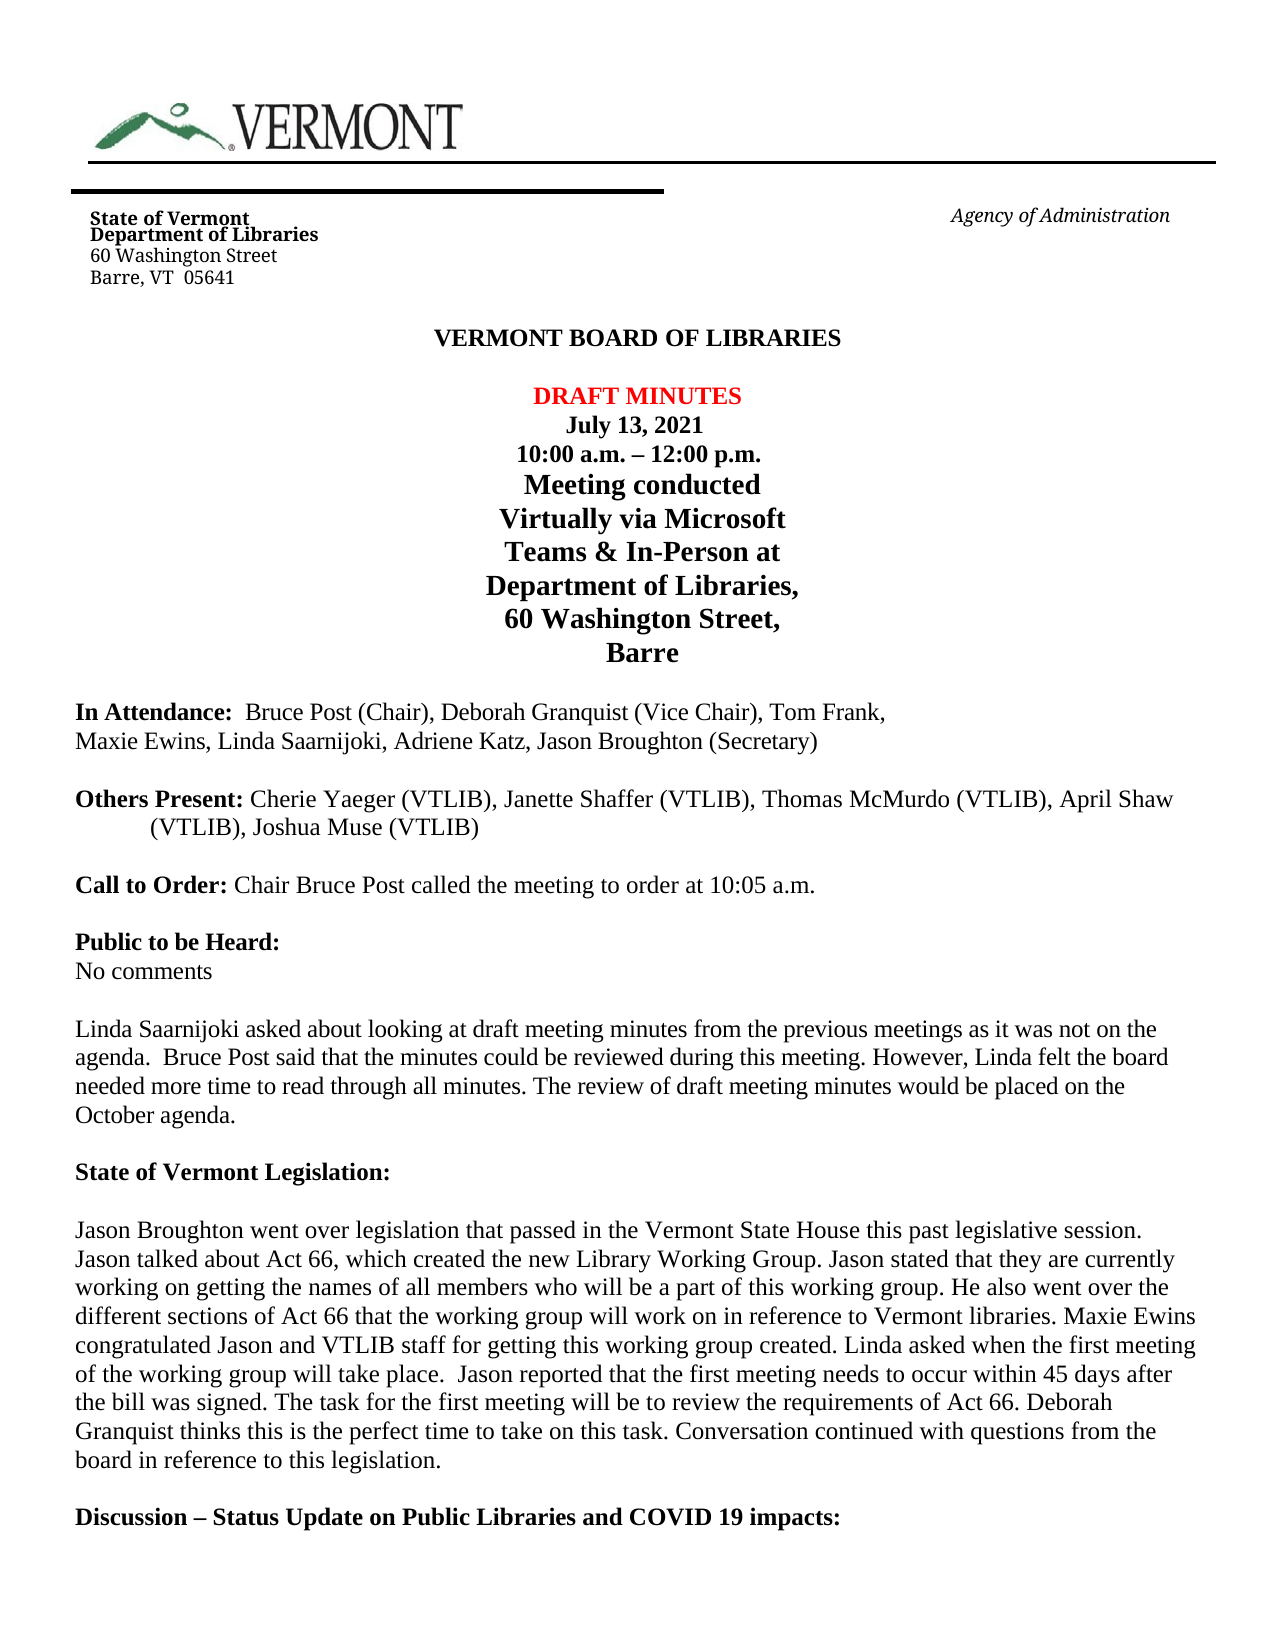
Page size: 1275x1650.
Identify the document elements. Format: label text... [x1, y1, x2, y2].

text DRAFT MINUTES [75, 381, 1200, 410]
text No comments [75, 956, 838, 985]
text In Attendance: Bruce Post (Chair), Deborah Granquist (Vice Chair), Tom Frank, Maxie Ewins, Linda Saarnijoki, Adriene Katz, Jason Broughton (Secretary) [75, 697, 937, 755]
text Linda Saarnijoki asked about looking at draft meeting minutes from the previous meetings as it was not on the agenda. Bruce Post said that the minutes could be reviewed during this meeting. However, Linda felt the board needed more time to read through all minutes. The review of draft meeting minutes would be placed on the October agenda. [75, 1014, 1200, 1129]
text Call to Order: Chair Bruce Post called the meeting to order at 10:05 a.m. [75, 870, 1200, 899]
text Jason Broughton went over legislation that passed in the Vermont State House this past legislative session. Jason talked about Act 66, which created the new Library Working Group. Jason stated that they are currently working on getting the names of all members who will be a part of this working group. He also went over the different sections of Act 66 that the working group will work on in reference to Vermont libraries. Maxie Ewins congratulated Jason and VTLIB staff for getting this working group created. Linda asked when the first meeting of the working group will take place. Jason reported that the first meeting needs to occur within 45 days after the bill was signed. The task for the first meeting will be to review the requirements of Act 66. Deborah Granquist thinks this is the perfect time to take on this task. Conversation continued with questions from the board in reference to this legislation. [75, 1215, 1200, 1474]
text Public to be Heard: [75, 927, 838, 956]
subtitle VERMONT BOARD OF LIBRARIES [420, 324, 855, 352]
text 10:00 a.m. – 12:00 p.m. [510, 439, 769, 467]
picture [94, 103, 463, 151]
text Discussion – Status Update on Public Libraries and COVID 19 impacts: [75, 1502, 1200, 1531]
text Meeting conducted Virtually via Microsoft Teams & In-Person at Department of Libraries, 60 Washington Street, Barre [478, 467, 806, 669]
text Others Present: Cherie Yaeger (VTLIB), Janette Shaffer (VTLIB), Thomas McMurdo (VTLIB), April Shaw (VTLIB), Joshua Muse (VTLIB) [75, 784, 1200, 841]
text State of Vermont Legislation: [75, 1157, 1200, 1186]
text Agency of Administration [75, 203, 1172, 228]
text July 13, 2021 [534, 410, 735, 439]
